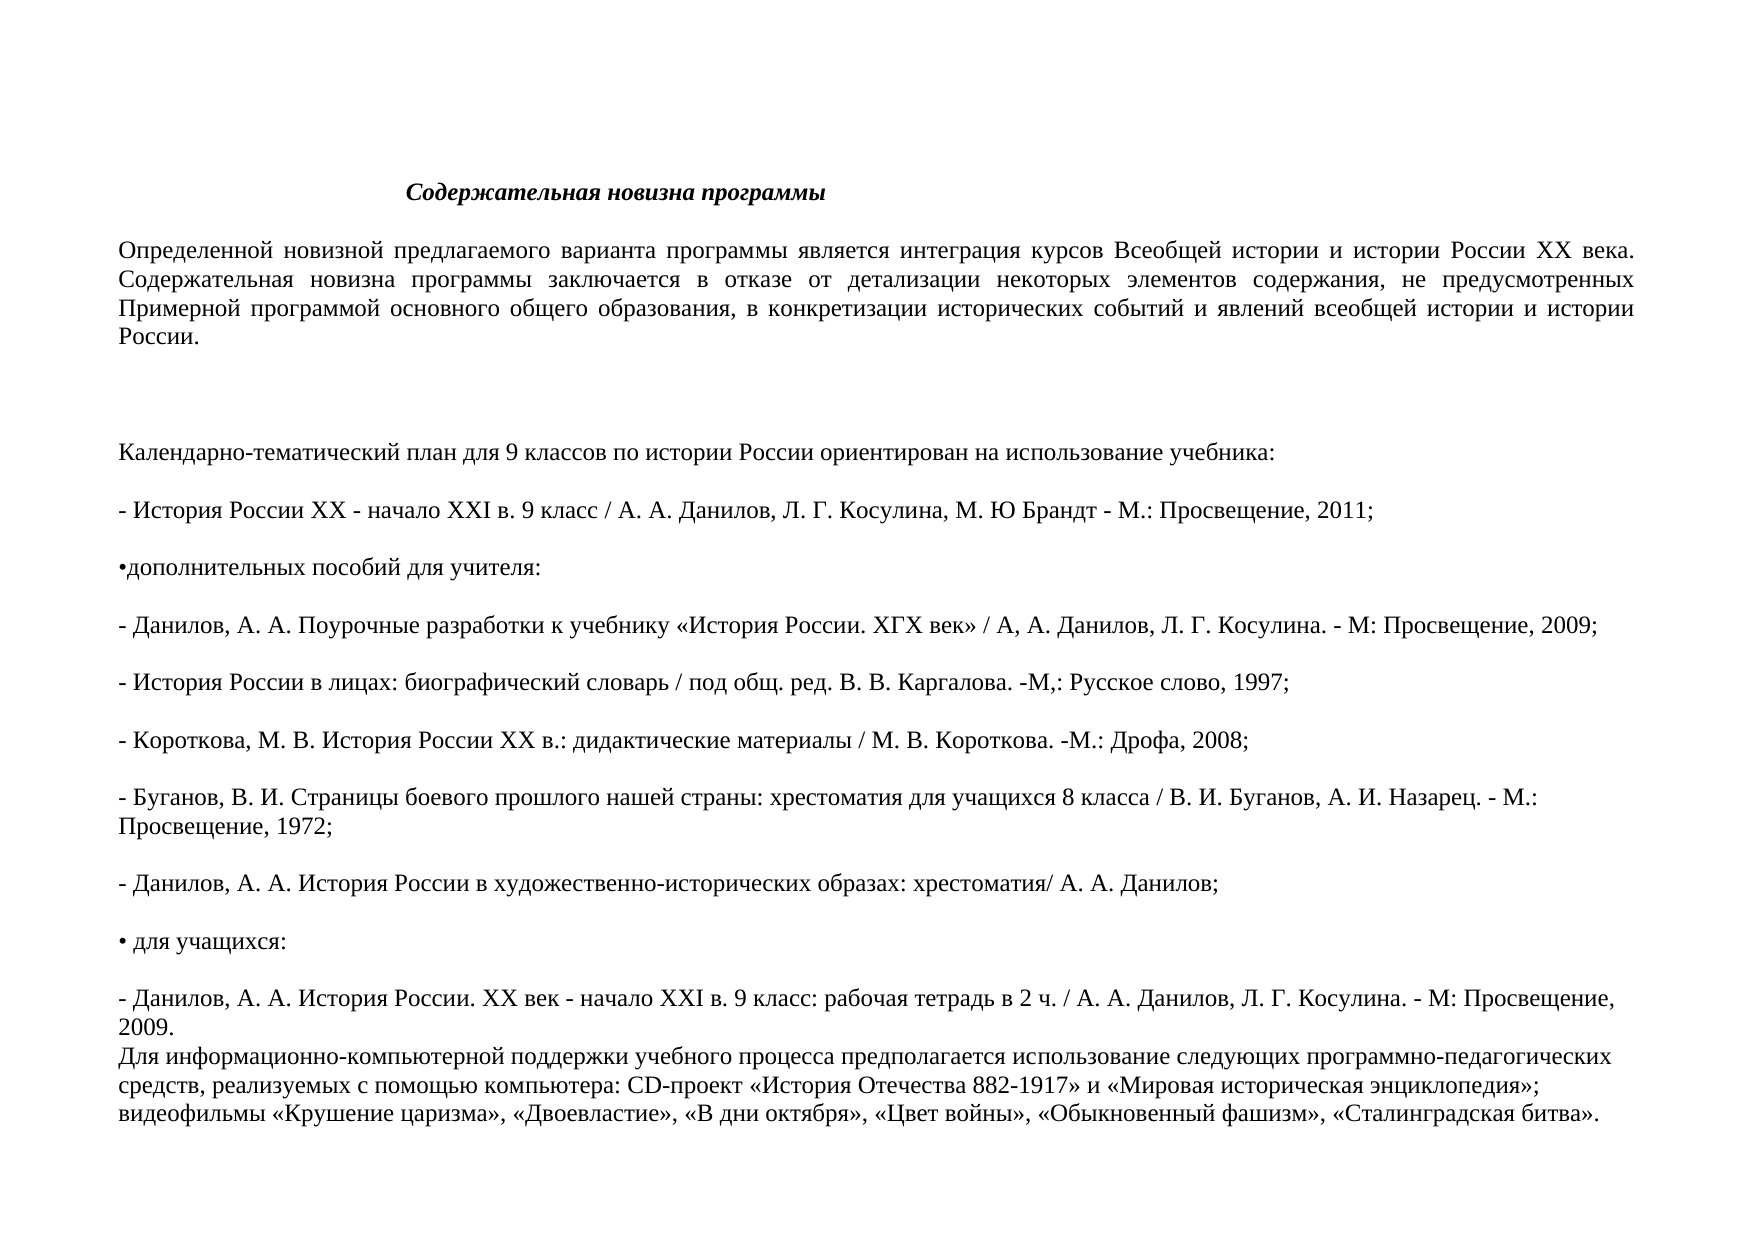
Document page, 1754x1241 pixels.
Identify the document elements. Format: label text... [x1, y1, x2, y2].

text Содержательная новизна программы [118, 177, 1636, 206]
text Определенной новизной предлагаемого варианта программы является интеграция курсов Всеобщей истории и истории России ХХ века. Содержательная новизна программы заключается в отказе от детализации некоторых элементов содержания, не предусмотренных Примерной программой основного общего образования, в конкретизации исторических событий и явлений всеобщей истории и истории России. [118, 235, 1636, 350]
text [118, 437, 1636, 1127]
